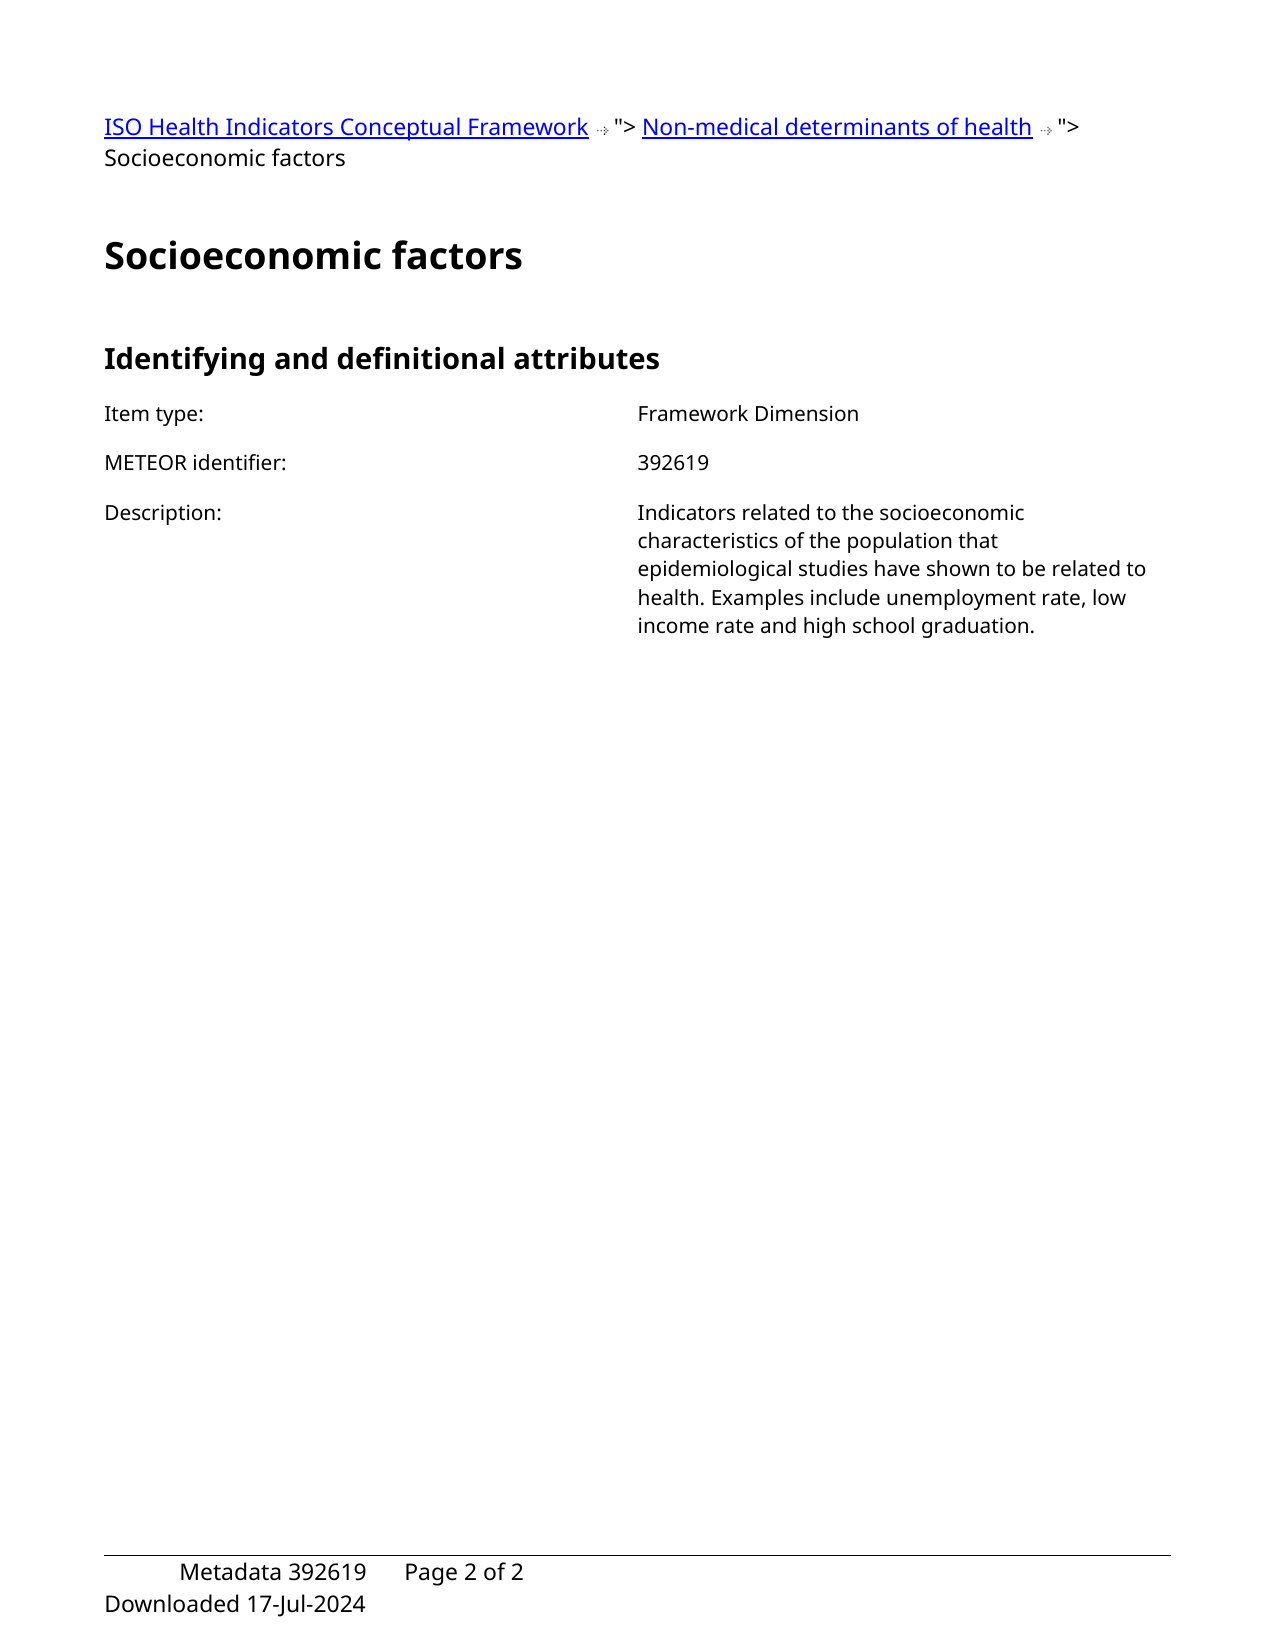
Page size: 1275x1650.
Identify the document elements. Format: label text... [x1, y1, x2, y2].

table_cell METEOR identifier: [93, 438, 626, 487]
table_cell Indicators related to the socioeconomic characteristics of the population that epidemiological studies have shown to be related to health. Examples include unemployment rate, low income rate and high school graduation. [626, 487, 1159, 650]
table_cell Description: [93, 487, 626, 650]
table_header Identifying and definitional attributes [93, 293, 1159, 389]
text ISO Health Indicators Conceptual Framework "> Non-medical determinants of health "> Socioeconomic factors [104, 110, 1171, 204]
table_cell Item type: [93, 389, 626, 438]
table_cell 392619 [626, 438, 1159, 487]
subtitle Socioeconomic factors [104, 229, 1171, 280]
table_cell Framework Dimension [626, 389, 1159, 438]
